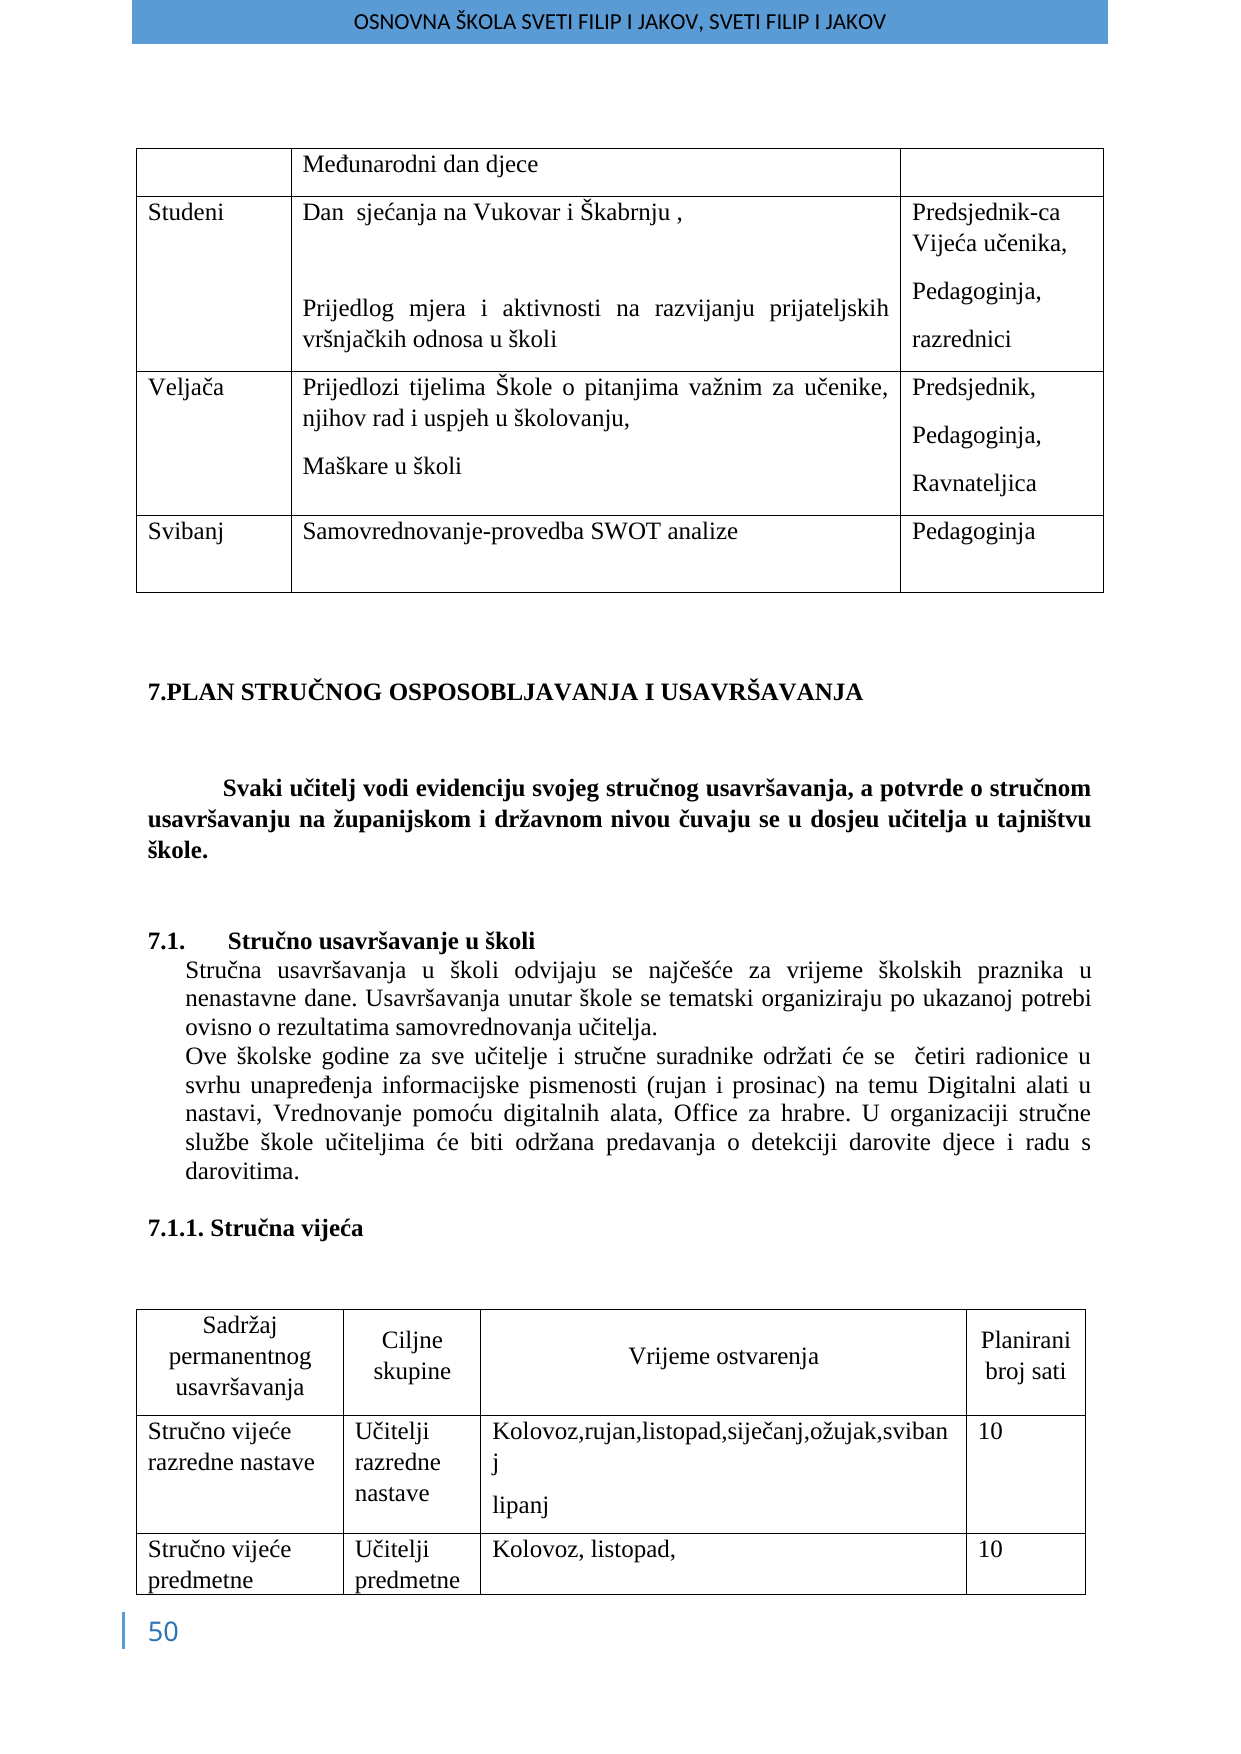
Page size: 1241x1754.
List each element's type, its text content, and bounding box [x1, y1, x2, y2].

text 7.PLAN STRUČNOG OSPOSOBLJAVANJA I USAVRŠAVANJA [148, 677, 1092, 706]
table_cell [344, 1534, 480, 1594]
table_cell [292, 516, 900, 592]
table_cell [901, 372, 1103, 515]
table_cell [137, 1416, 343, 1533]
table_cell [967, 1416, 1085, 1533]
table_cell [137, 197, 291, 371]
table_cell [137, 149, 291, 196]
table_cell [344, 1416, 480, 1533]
text Ove školske godine za sve učitelje i stručne suradnike održati će se četiri radionice u svrhu unapređenja informacijske pismenosti (rujan i prosinac) na temu Digitalni alati u nastavi, Vrednovanje pomoću digitalnih alata, Office za hrabre. U organizaciji stručne službe škole učiteljima će biti održana predavanja o detekciji darovite djece i radu s darovitima. [185, 1041, 1092, 1185]
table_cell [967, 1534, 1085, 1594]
text Svaki učitelj vodi evidenciju svojeg stručnog usavršavanja, a potvrde o stručnom usavršavanju na županijskom i državnom nivou čuvaju se u dosjeu učitelja u tajništvu škole. [148, 773, 1092, 863]
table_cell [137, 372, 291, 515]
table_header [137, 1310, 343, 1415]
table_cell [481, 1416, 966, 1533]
list Stručno usavršavanje u školi [148, 926, 1092, 955]
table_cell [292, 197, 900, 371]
text Stručna usavršavanja u školi odvijaju se najčešće za vrijeme školskih praznika u nenastavne dane. Usavršavanja unutar škole se tematski organiziraju po ukazanoj potrebi ovisno o rezultatima samovrednovanja učitelja. [185, 955, 1092, 1041]
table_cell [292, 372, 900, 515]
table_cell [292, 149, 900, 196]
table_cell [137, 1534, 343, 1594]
text 7.1.1. Stručna vijeća [148, 1213, 1092, 1242]
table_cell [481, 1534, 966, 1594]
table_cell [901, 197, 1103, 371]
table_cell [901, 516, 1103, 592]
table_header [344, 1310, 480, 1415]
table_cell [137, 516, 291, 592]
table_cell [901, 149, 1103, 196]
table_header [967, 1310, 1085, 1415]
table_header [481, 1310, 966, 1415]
